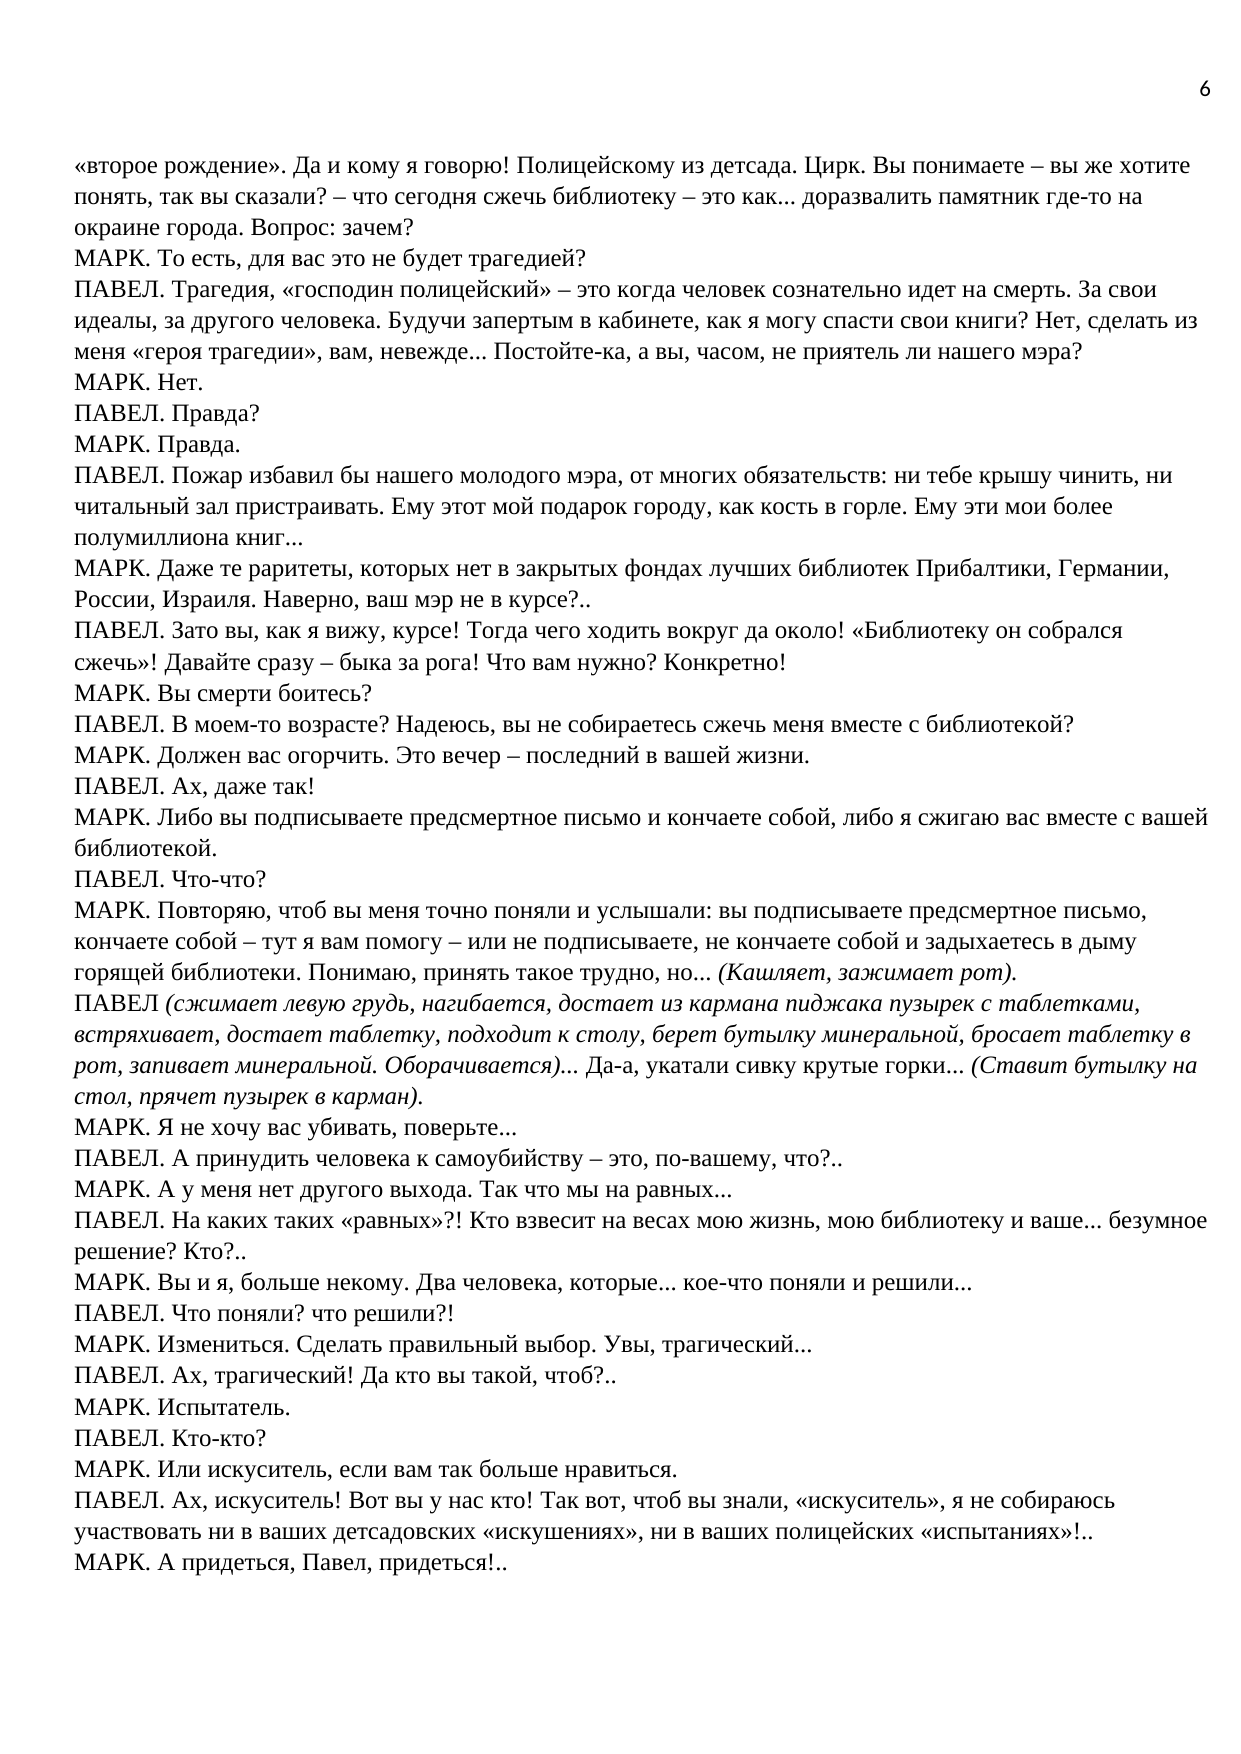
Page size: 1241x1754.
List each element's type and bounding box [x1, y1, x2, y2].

text [74, 150, 1211, 1576]
